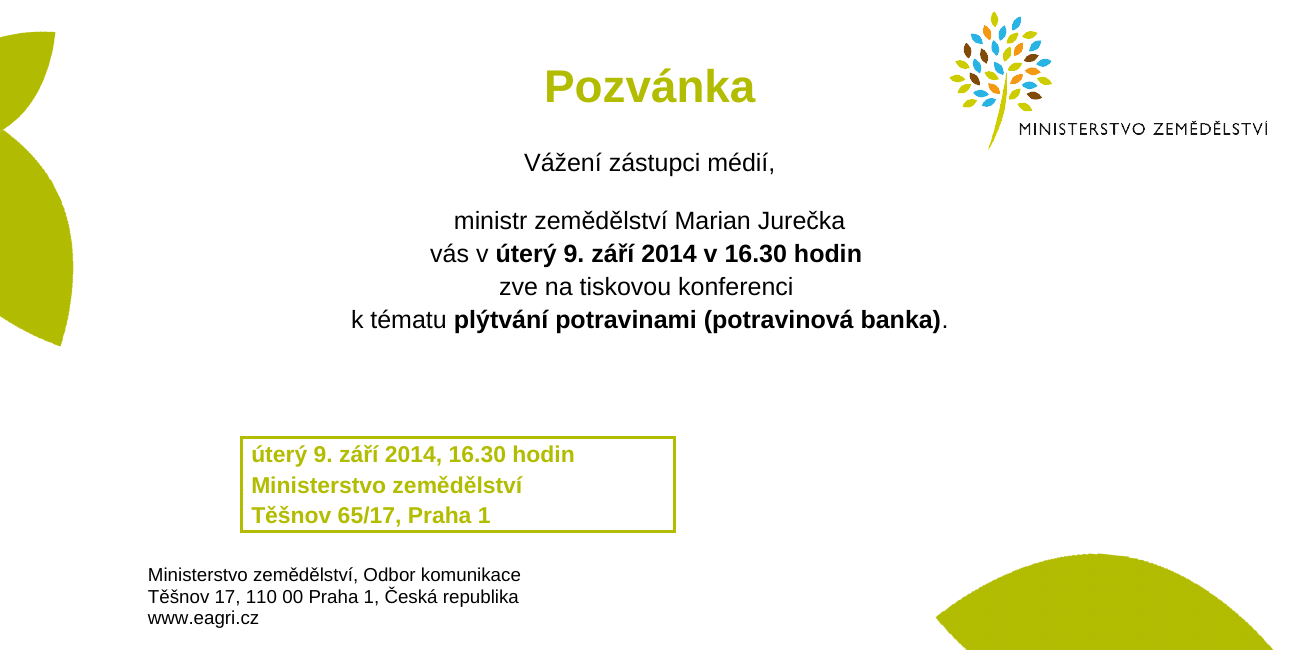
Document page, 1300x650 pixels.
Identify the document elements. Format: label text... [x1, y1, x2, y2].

text ministr zemědělství Marian Jurečka vás v úterý 9. září 2014 v 16.30 hodin zve na tiskovou konferenci k tématu plýtvání potravinami (potravinová banka). [148, 206, 1152, 333]
text úterý 9. září 2014, 16.30 hodin Ministerstvo zemědělství Těšnov 65/17, Praha 1 [243, 439, 673, 530]
picture [931, 535, 1284, 650]
picture [949, 11, 1268, 150]
picture [0, 0, 121, 377]
text Vážení zástupci médií, [148, 148, 1152, 176]
